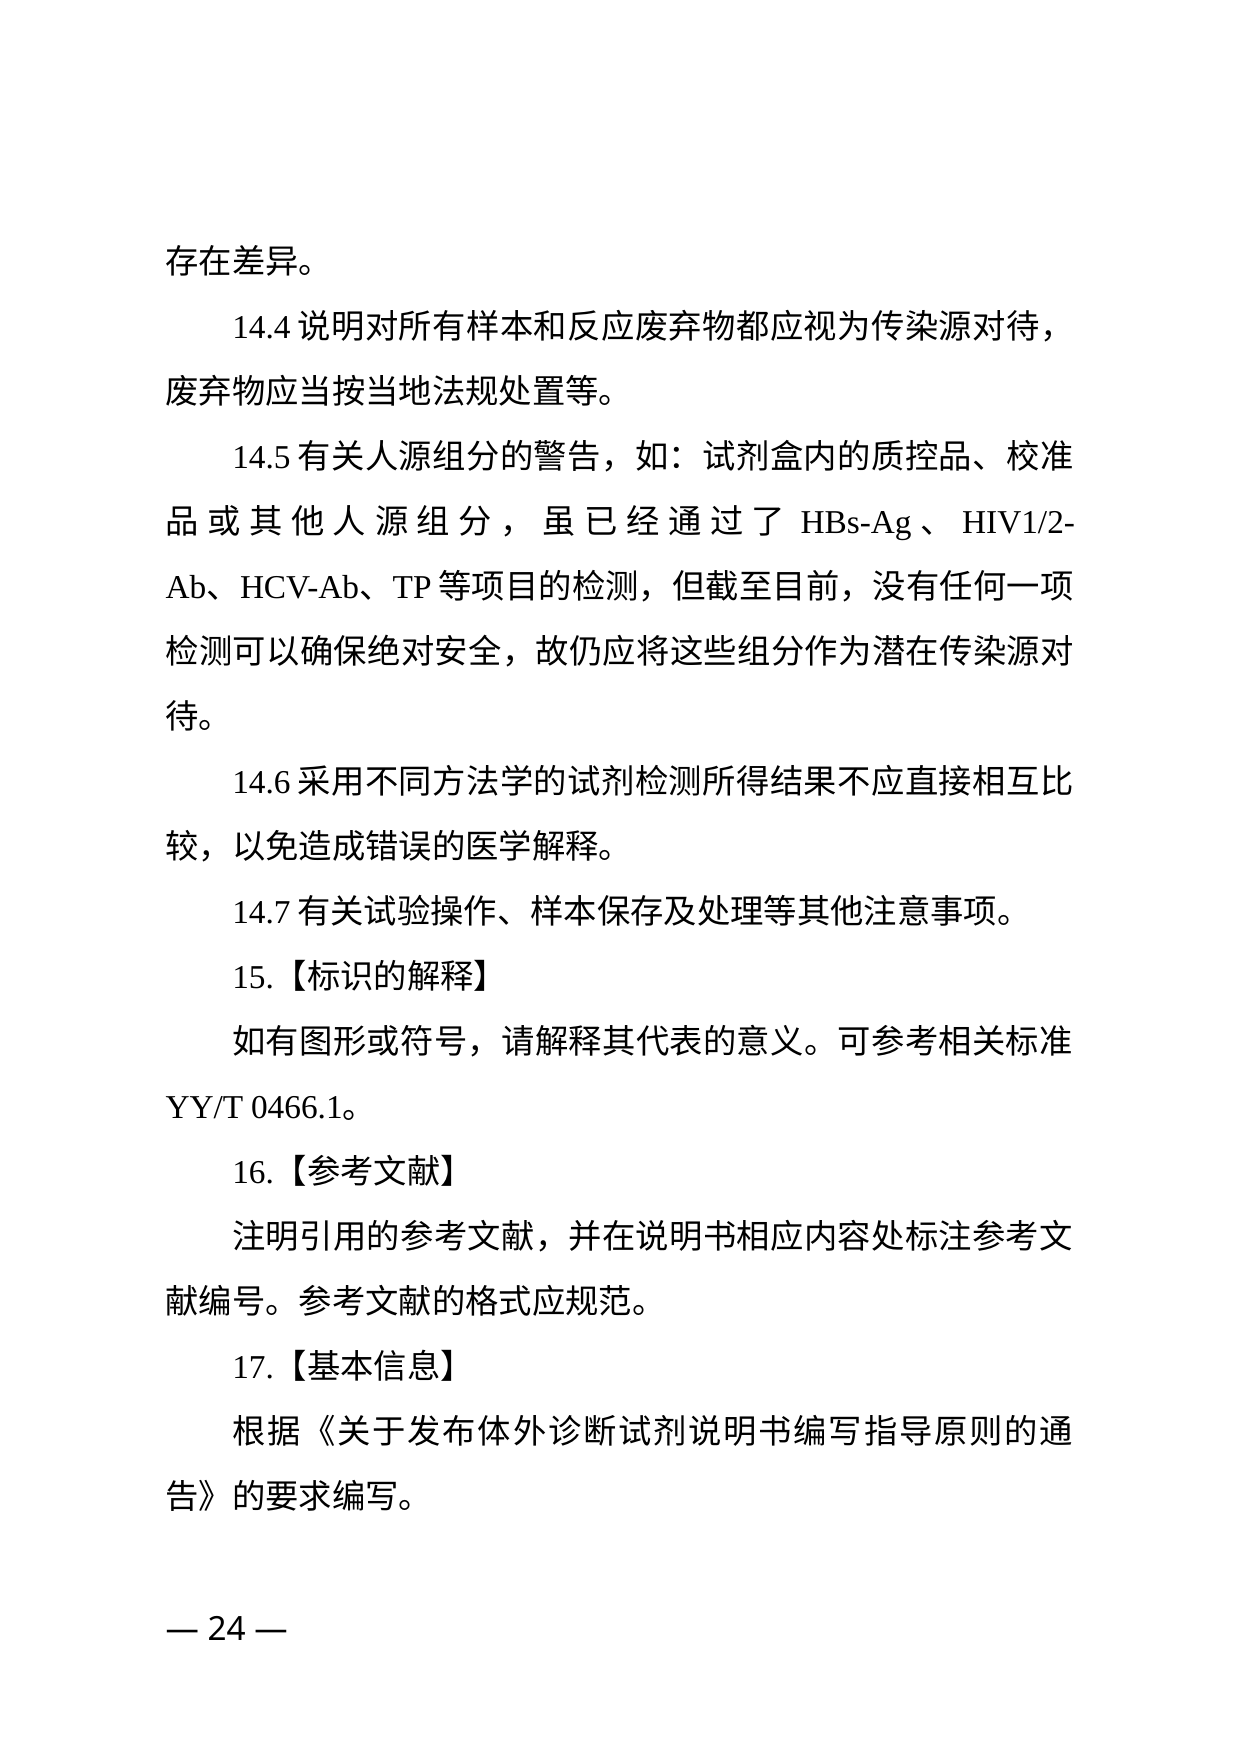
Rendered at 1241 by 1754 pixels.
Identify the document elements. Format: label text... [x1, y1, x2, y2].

text 14.5有关人源组分的警告，如：试剂盒内的质控品、校准品或其他人源组分，虽已经通过了HBs-Ag、HIV1/2-Ab、HCV-Ab、TP等项目的检测，但截至目前，没有任何一项检测可以确保绝对安全，故仍应将这些组分作为潜在传染源对待。 [165, 422, 1075, 747]
text 14.6采用不同方法学的试剂检测所得结果不应直接相互比较，以免造成错误的医学解释。 [165, 747, 1075, 877]
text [165, 227, 1075, 292]
text 15.【标识的解释】 [165, 942, 1075, 1007]
text 如有图形或符号，请解释其代表的意义。可参考相关标准：YY/T 0466.1。 [165, 1007, 1075, 1137]
text 14.7有关试验操作、样本保存及处理等其他注意事项。 [165, 877, 1075, 942]
text 注明引用的参考文献，并在说明书相应内容处标注参考文献编号。参考文献的格式应规范。 [165, 1202, 1075, 1332]
text 16.【参考文献】 [165, 1137, 1075, 1202]
text 根据《关于发布体外诊断试剂说明书编写指导原则的通告》的要求编写。 [165, 1397, 1075, 1527]
text 17.【基本信息】 [165, 1332, 1075, 1397]
text 14.4说明对所有样本和反应废弃物都应视为传染源对待，废弃物应当按当地法规处置等。 [165, 292, 1075, 422]
